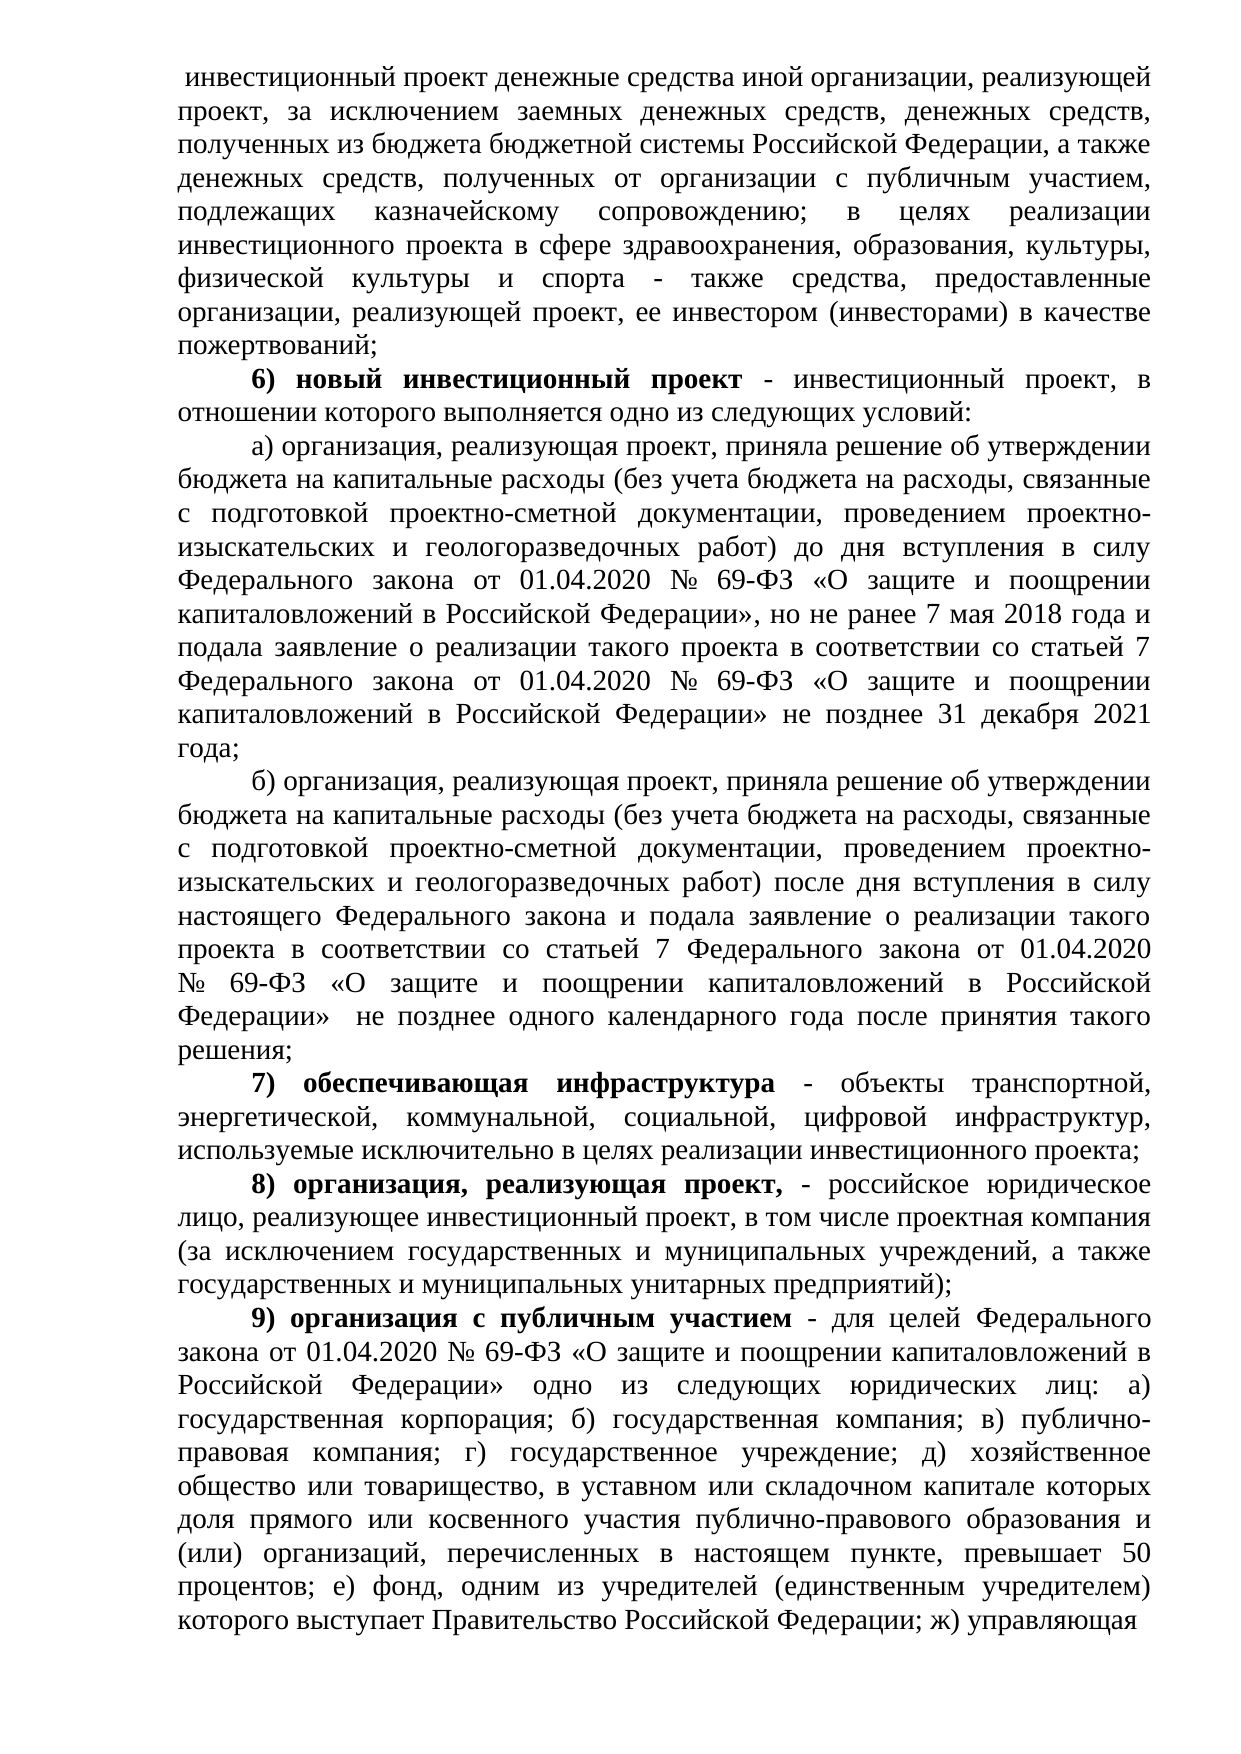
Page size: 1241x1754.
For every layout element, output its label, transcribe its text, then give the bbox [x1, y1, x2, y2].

text 9) организация с публичным участием - для целей Федерального закона от 01.04.2020 № 69-ФЗ «О защите и поощрении капиталовложений в Российской Федерации» одно из следующих юридических лиц: а) государственная корпорация; б) государственная компания; в) публично-правовая компания; г) государственное учреждение; д) хозяйственное общество или товарищество, в уставном или складочном капитале которых доля прямого или косвенного участия публично-правового образования и (или) организаций, перечисленных в настоящем пункте, превышает 50 процентов; е) фонд, одним из учредителей (единственным учредителем) которого выступает Правительство Российской Федерации; ж) управляющая [177, 1300, 1152, 1636]
text а) организация, реализующая проект, приняла решение об утверждении бюджета на капитальные расходы (без учета бюджета на расходы, связанные с подготовкой проектно-сметной документации, проведением проектно-изыскательских и геологоразведочных работ) до дня вступления в силу Федерального закона от 01.04.2020 № 69-ФЗ «О защите и поощрении капиталовложений в Российской Федерации», но не ранее 7 мая 2018 года и подала заявление о реализации такого проекта в соответствии со статьей 7 Федерального закона от 01.04.2020 № 69-ФЗ «О защите и поощрении капиталовложений в Российской Федерации» не позднее 31 декабря 2021 года; [177, 428, 1152, 763]
text инвестиционный проект денежные средства иной организации, реализующей проект, за исключением заемных денежных средств, денежных средств, полученных из бюджета бюджетной системы Российской Федерации, а также денежных средств, полученных от организации с публичным участием, подлежащих казначейскому сопровождению; в целях реализации инвестиционного проекта в сфере здравоохранения, образования, культуры, физической культуры и спорта - также средства, предоставленные организации, реализующей проект, ее инвестором (инвесторами) в качестве пожертвований; [177, 59, 1152, 361]
text 8) организация, реализующая проект, - российское юридическое лицо, реализующее инвестиционный проект, в том числе проектная компания (за исключением государственных и муниципальных учреждений, а также государственных и муниципальных унитарных предприятий); [177, 1166, 1152, 1300]
text 7) обеспечивающая инфраструктура - объекты транспортной, энергетической, коммунальной, социальной, цифровой инфраструктур, используемые исключительно в целях реализации инвестиционного проекта; [177, 1065, 1152, 1166]
text б) организация, реализующая проект, приняла решение об утверждении бюджета на капитальные расходы (без учета бюджета на расходы, связанные с подготовкой проектно-сметной документации, проведением проектно-изыскательских и геологоразведочных работ) после дня вступления в силу настоящего Федерального закона и подала заявление о реализации такого проекта в соответствии со статьей 7 Федерального закона от 01.04.2020 № 69-ФЗ «О защите и поощрении капиталовложений в Российской Федерации» не позднее одного календарного года после принятия такого решения; [177, 763, 1152, 1065]
text 6) новый инвестиционный проект - инвестиционный проект, в отношении которого выполняется одно из следующих условий: [177, 361, 1152, 428]
